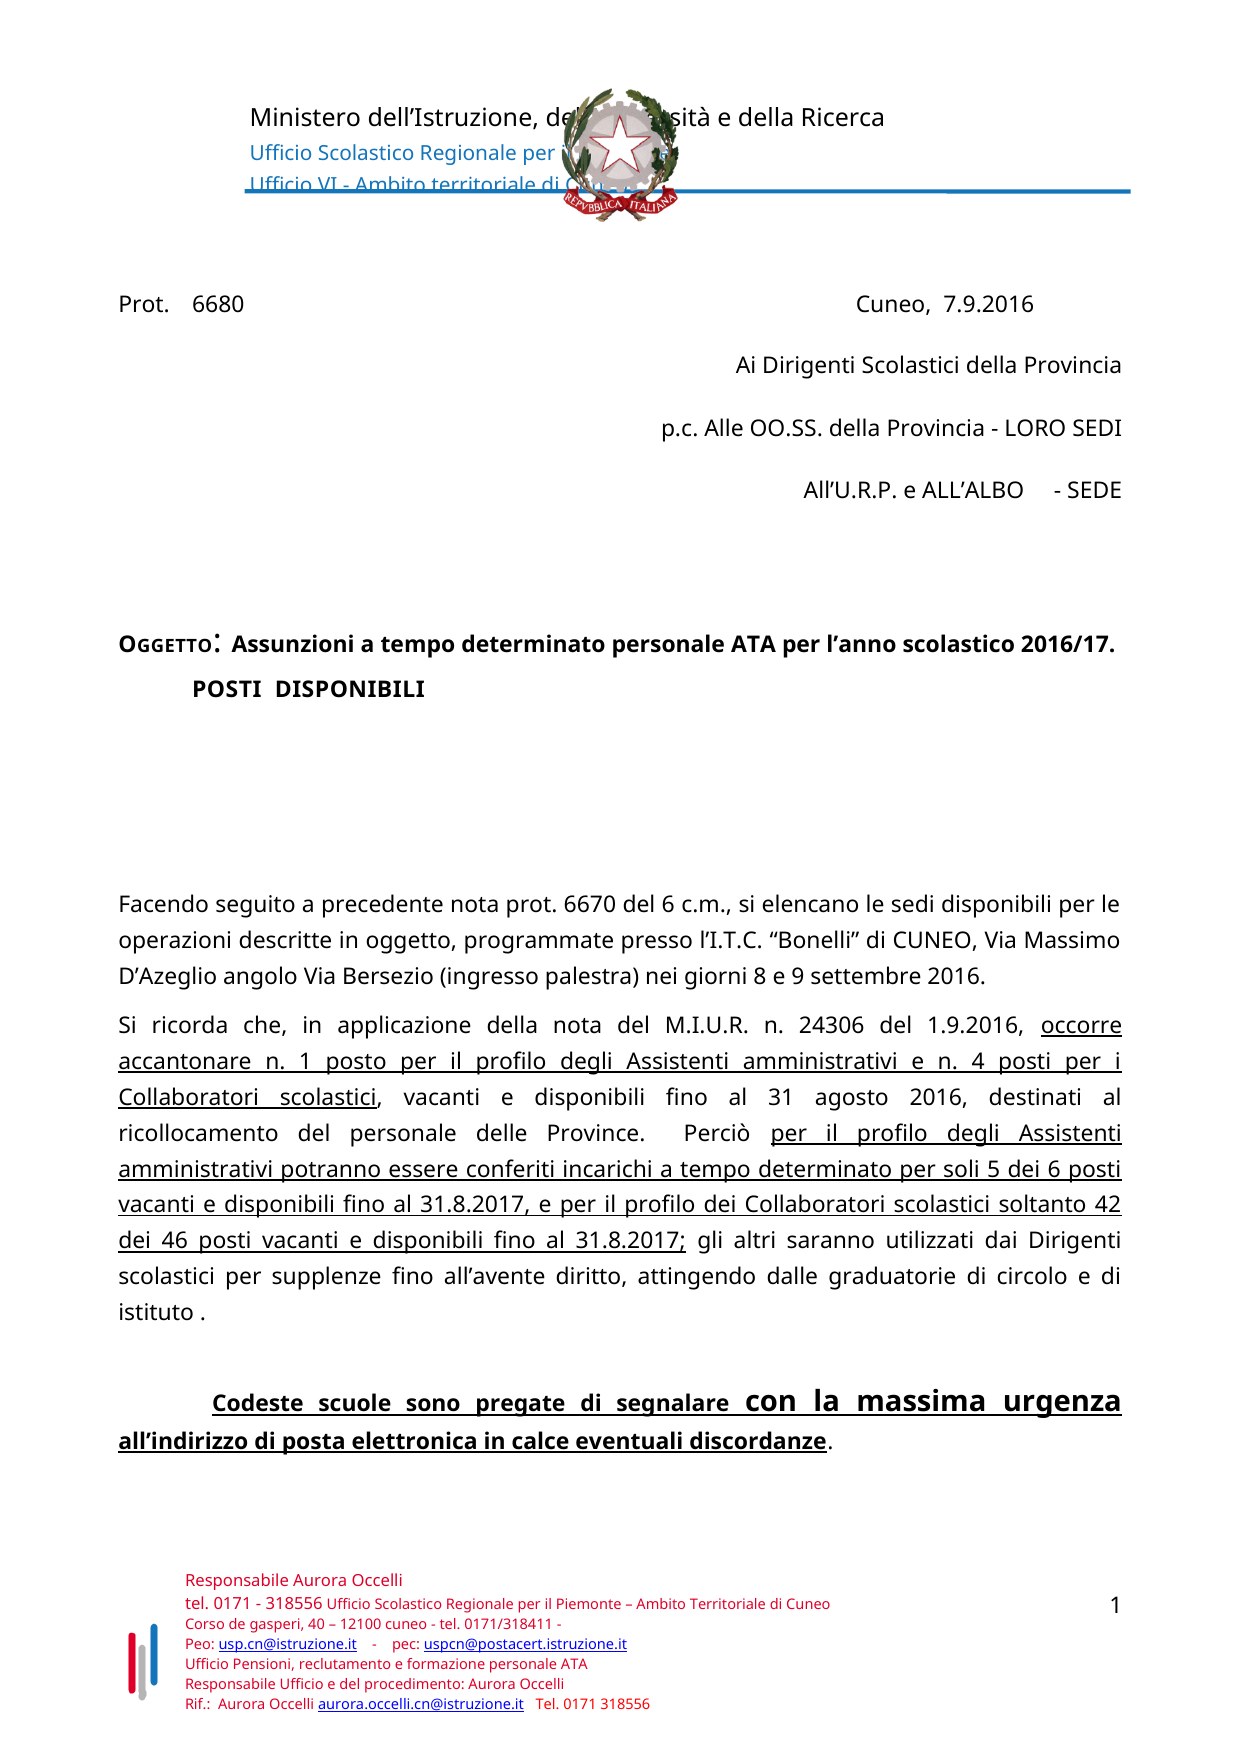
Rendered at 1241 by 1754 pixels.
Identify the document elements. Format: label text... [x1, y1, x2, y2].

picture [118, 1620, 166, 1702]
text All’U.R.P. e ALL’ALBO - SEDE [634, 474, 1122, 505]
text Facendo seguito a precedente nota prot. 6670 del 6 c.m., si elencano le sedi disponibili per le operazioni descritte in oggetto, programmate presso l’I.T.C. “Bonelli” di CUNEO, Via Massimo D’Azeglio angolo Via Bersezio (ingresso palestra) nei giorni 8 e 9 settembre 2016. [118, 888, 1122, 992]
text p.c. Alle OO.SS. della Provincia - LORO SEDI [118, 412, 1122, 443]
picture [561, 88, 679, 222]
text Si ricorda che, in applicazione della nota del M.I.U.R. n. 24306 del 1.9.2016, occorre accantonare n. 1 posto per il profilo degli Assistenti amministrativi e n. 4 posti per i Collaboratori scolastici, vacanti e disponibili fino al 31 agosto 2016, destinati al ricollocamento del personale delle Province. Perciò per il profilo degli Assistenti amministrativi potranno essere conferiti incarichi a tempo determinato per soli 5 dei 6 posti vacanti e disponibili fino al 31.8.2017, e per il profilo dei Collaboratori scolastici soltanto 42 dei 46 posti vacanti e disponibili fino al 31.8.2017; gli altri saranno utilizzati dai Dirigenti scolastici per supplenze fino all’avente diritto, attingendo dalle graduatorie di circolo e di istituto . [118, 1009, 1122, 1071]
text Codeste scuole sono pregate di segnalare con la massima urgenza all’indirizzo di posta elettronica in calce eventuali discordanze. [118, 1381, 1122, 1456]
text Si ricorda che, in applicazione della nota del M.I.U.R. n. 24306 del 1.9.2016, occorre accantonare n. 1 posto per il profilo degli Assistenti amministrativi e n. 4 posti per i Collaboratori scolastici, vacanti e disponibili fino al 31 agosto 2016, destinati al ricollocamento del personale delle Province. Perciò per il profilo degli Assistenti amministrativi potranno essere conferiti incarichi a tempo determinato per soli 5 dei 6 posti vacanti e disponibili fino al 31.8.2017, e per il profilo dei Collaboratori scolastici soltanto 42 dei 46 posti vacanti e disponibili fino al 31.8.2017; gli altri saranno utilizzati dai Dirigenti scolastici per supplenze fino all’avente diritto, attingendo dalle graduatorie di circolo e di istituto . [118, 1073, 1122, 1179]
subtitle Oggetto: Assunzioni a tempo determinato personale ATA per l’anno scolastico 2016/17. POSTI DISPONIBILI [118, 616, 1122, 707]
text Prot. 6680 Cuneo, 7.9.2016 [118, 288, 1122, 319]
text Si ricorda che, in applicazione della nota del M.I.U.R. n. 24306 del 1.9.2016, occorre accantonare n. 1 posto per il profilo degli Assistenti amministrativi e n. 4 posti per i Collaboratori scolastici, vacanti e disponibili fino al 31 agosto 2016, destinati al ricollocamento del personale delle Province. Perciò per il profilo degli Assistenti amministrativi potranno essere conferiti incarichi a tempo determinato per soli 5 dei 6 posti vacanti e disponibili fino al 31.8.2017, e per il profilo dei Collaboratori scolastici soltanto 42 dei 46 posti vacanti e disponibili fino al 31.8.2017; gli altri saranno utilizzati dai Dirigenti scolastici per supplenze fino all’avente diritto, attingendo dalle graduatorie di circolo e di istituto . [118, 1216, 1122, 1327]
text Ai Dirigenti Scolastici della Provincia [118, 349, 1122, 380]
